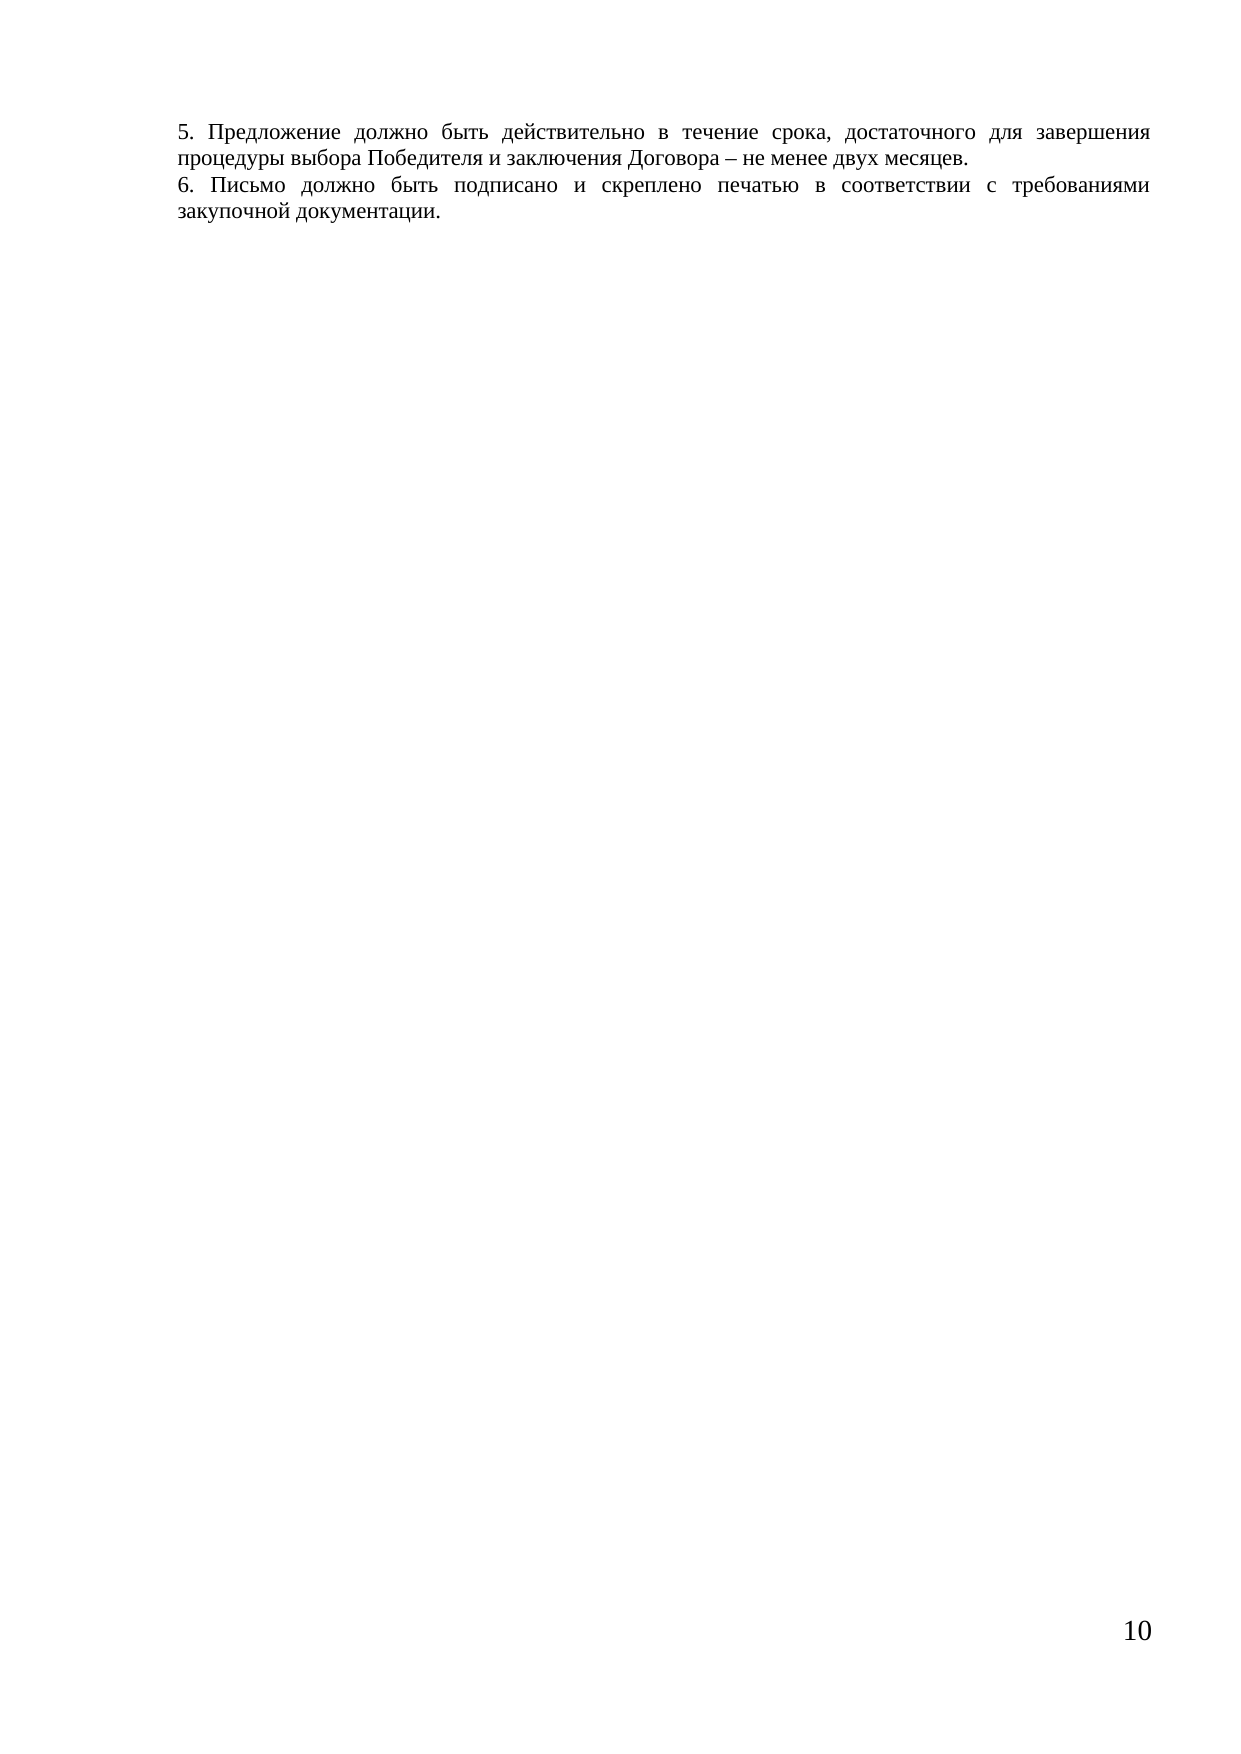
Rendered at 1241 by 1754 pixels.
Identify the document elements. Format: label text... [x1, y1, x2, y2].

text 5. Предложение должно быть действительно в течение срока, достаточного для завершения процедуры выбора Победителя и заключения Договора – не менее двух месяцев. [177, 118, 1152, 171]
text 6. Письмо должно быть подписано и скреплено печатью в соответствии с требованиями закупочной документации. [177, 171, 1152, 223]
